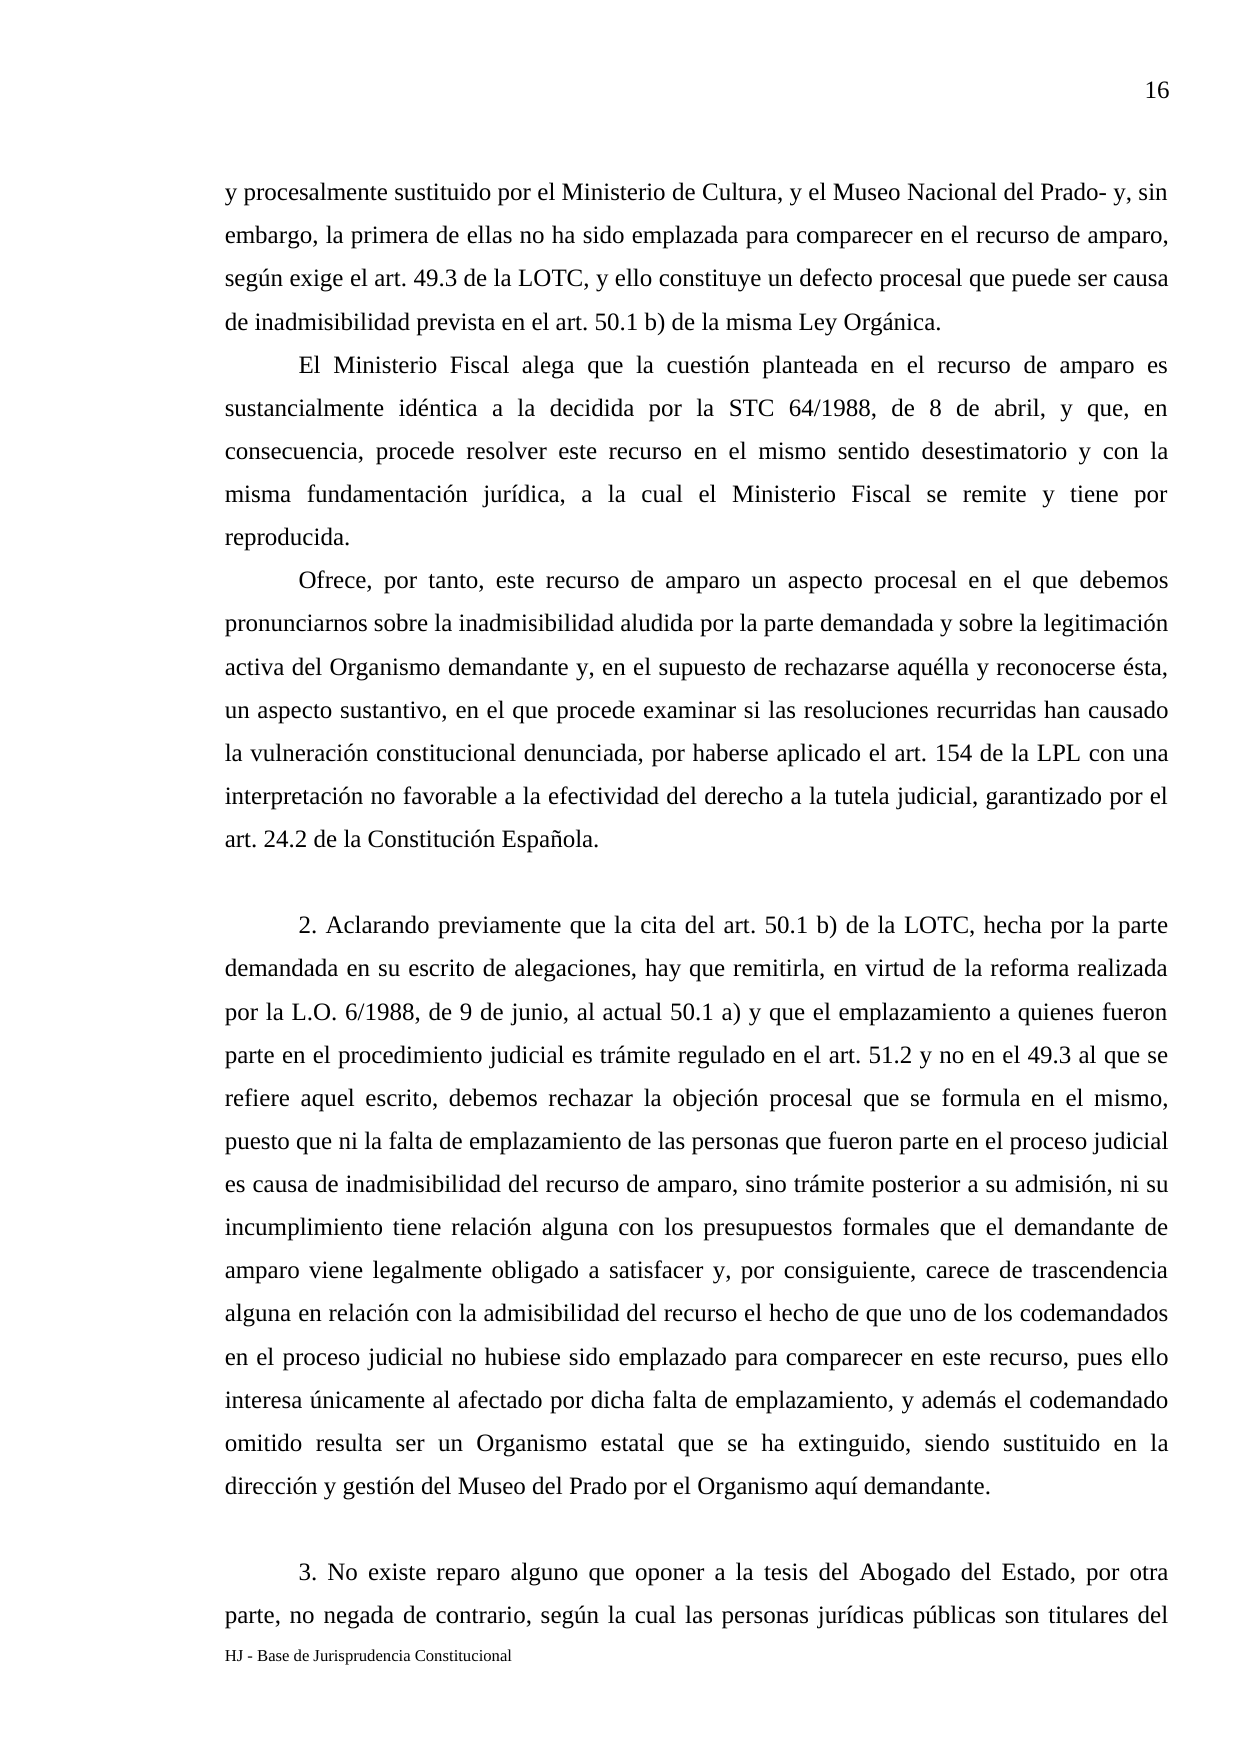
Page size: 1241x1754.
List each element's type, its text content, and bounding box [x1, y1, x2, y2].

text 2. Aclarando previamente que la cita del art. 50.1 b) de la LOTC, hecha por la parte demandada en su escrito de alegaciones, hay que remitirla, en virtud de la reforma realizada por la L.O. 6/1988, de 9 de junio, al actual 50.1 a) y que el emplazamiento a quienes fueron parte en el procedimiento judicial es trámite regulado en el art. 51.2 y no en el 49.3 al que se refiere aquel escrito, debemos rechazar la objeción procesal que se formula en el mismo, puesto que ni la falta de emplazamiento de las personas que fueron parte en el proceso judicial es causa de inadmisibilidad del recurso de amparo, sino trámite posterior a su admisión, ni su incumplimiento tiene relación alguna con los presupuestos formales que el demandante de amparo viene legalmente obligado a satisfacer y, por consiguiente, carece de trascendencia alguna en relación con la admisibilidad del recurso el hecho de que uno de los codemandados en el proceso judicial no hubiese sido emplazado para comparecer en este recurso, pues ello interesa únicamente al afectado por dicha falta de emplazamiento, y además el codemandado omitido resulta ser un Organismo estatal que se ha extinguido, siendo sustituido en la dirección y gestión del Museo del Prado por el Organismo aquí demandante. [224, 910, 1169, 1500]
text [224, 177, 1169, 335]
text El Ministerio Fiscal alega que la cuestión planteada en el recurso de amparo es sustancialmente idéntica a la decidida por la STC 64/1988, de 8 de abril, y que, en consecuencia, procede resolver este recurso en el mismo sentido desestimatorio y con la misma fundamentación jurídica, a la cual el Ministerio Fiscal se remite y tiene por reproducida. [224, 350, 1169, 551]
text Ofrece, por tanto, este recurso de amparo un aspecto procesal en el que debemos pronunciarnos sobre la inadmisibilidad aludida por la parte demandada y sobre la legitimación activa del Organismo demandante y, en el supuesto de rechazarse aquélla y reconocerse ésta, un aspecto sustantivo, en el que procede examinar si las resoluciones recurridas han causado la vulneración constitucional denunciada, por haberse aplicado el art. 154 de la LPL con una interpretación no favorable a la efectividad del derecho a la tutela judicial, garantizado por el art. 24.2 de la Constitución Española. [224, 565, 1169, 853]
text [224, 1557, 1169, 1629]
